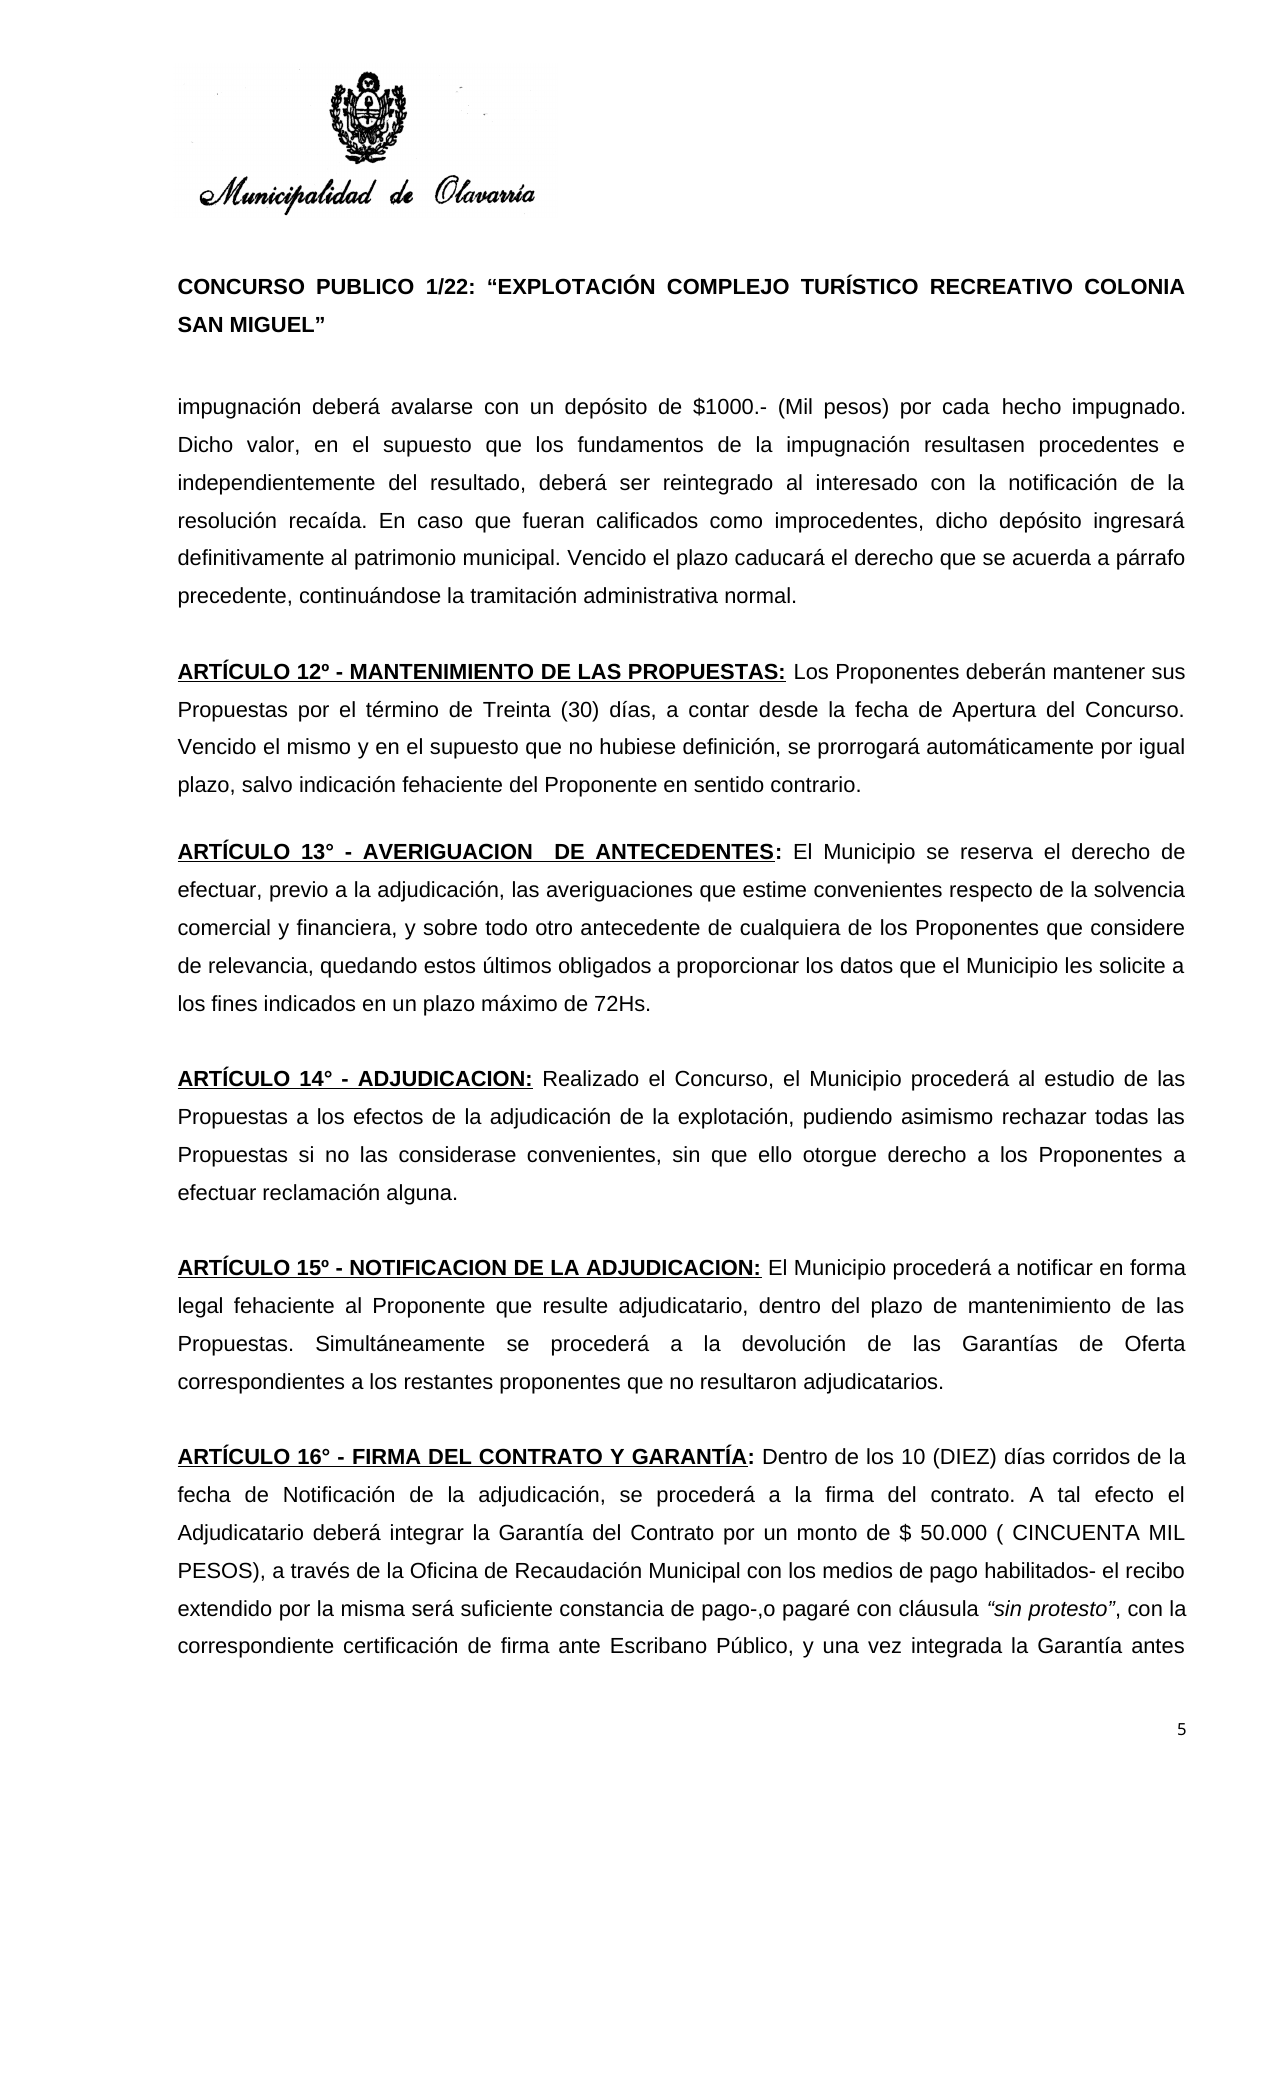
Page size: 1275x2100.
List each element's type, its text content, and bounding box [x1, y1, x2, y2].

text ARTÍCULO 12º - MANTENIMIENTO DE LAS PROPUESTAS: Los Proponentes deberán mantener sus Propuestas por el término de Treinta (30) días, a contar desde la fecha de Apertura del Concurso. Vencido el mismo y en el supuesto que no hubiese definición, se prorrogará automáticamente por igual plazo, salvo indicación fehaciente del Proponente en sentido contrario. [177, 659, 1186, 797]
text ARTÍCULO 13° - AVERIGUACION DE ANTECEDENTES: El Municipio se reserva el derecho de efectuar, previo a la adjudicación, las averiguaciones que estime convenientes respecto de la solvencia comercial y financiera, y sobre todo otro antecedente de cualquiera de los Proponentes que considere de relevancia, quedando estos últimos obligados a proporcionar los datos que el Municipio les solicite a los fines indicados en un plazo máximo de 72Hs. [177, 839, 1186, 1016]
text ARTÍCULO 14° - ADJUDICACION: Realizado el Concurso, el Municipio procederá al estudio de las Propuestas a los efectos de la adjudicación de la explotación, pudiendo asimismo rechazar todas las Propuestas si no las considerase convenientes, sin que ello otorgue derecho a los Proponentes a efectuar reclamación alguna. [177, 1066, 1186, 1205]
text ARTÍCULO 15º - NOTIFICACION DE LA ADJUDICACION: El Municipio procederá a notificar en forma legal fehaciente al Proponente que resulte adjudicatario, dentro del plazo de mantenimiento de las Propuestas. Simultáneamente se procederá a la devolución de las Garantías de Oferta correspondientes a los restantes proponentes que no resultaron adjudicatarios. [177, 1255, 1186, 1394]
picture [173, 63, 558, 218]
